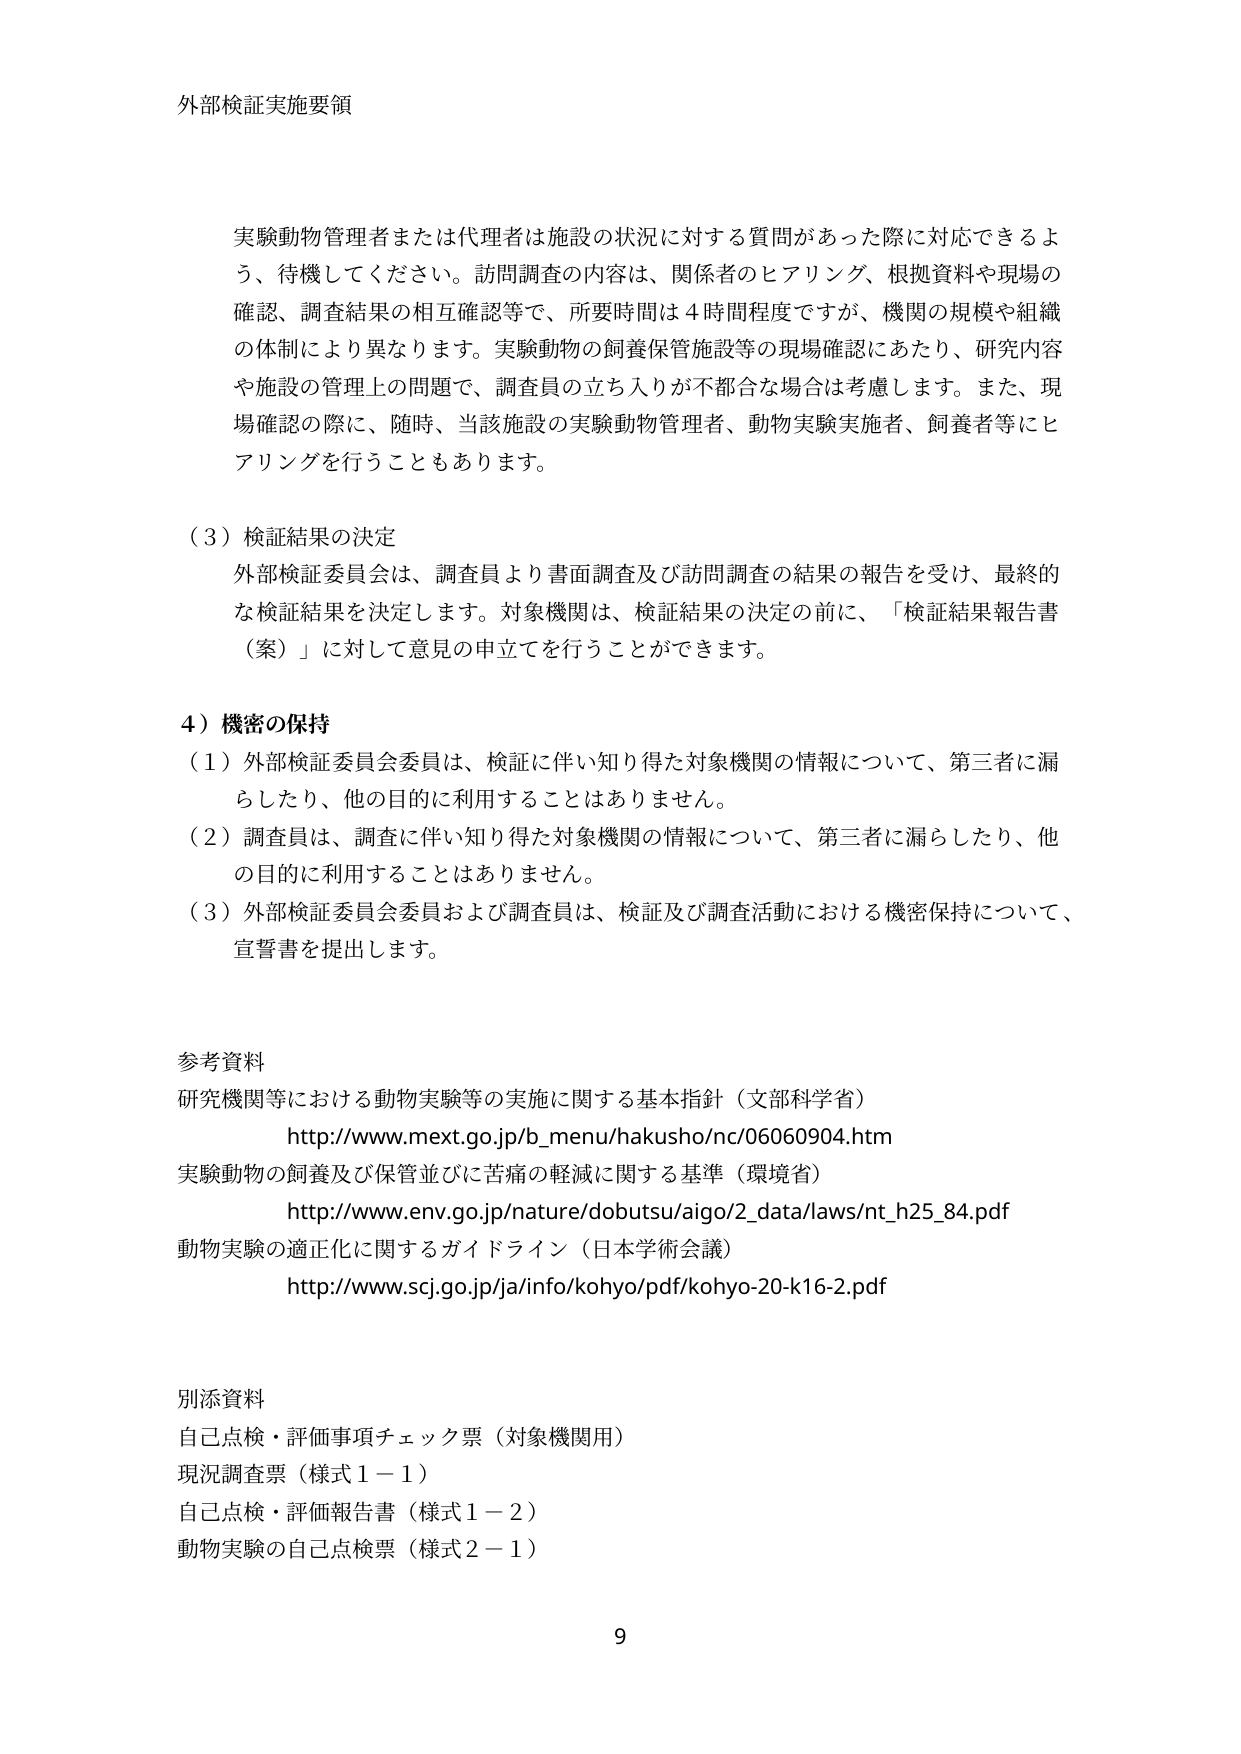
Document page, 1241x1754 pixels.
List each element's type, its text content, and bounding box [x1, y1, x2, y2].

text 現況調査票（様式１－１） [177, 1454, 1063, 1492]
text （２）調査員は、調査に伴い知り得た対象機関の情報について、第三者に漏らしたり、他の目的に利用することはありません。 [177, 817, 1063, 892]
text 別添資料 [177, 1379, 1063, 1417]
text 動物実験の自己点検票（様式２－１） [177, 1529, 1063, 1567]
text http://www.scj.go.jp/ja/info/kohyo/pdf/kohyo-20-k16-2.pdf [177, 1267, 1063, 1304]
text 自己点検・評価事項チェック票（対象機関用） [177, 1417, 1063, 1454]
text （３）外部検証委員会委員および調査員は、検証及び調査活動における機密保持について、宣誓書を提出します。 [177, 892, 1063, 967]
text （１）外部検証委員会委員は、検証に伴い知り得た対象機関の情報について、第三者に漏らしたり、他の目的に利用することはありません。 [177, 742, 1063, 817]
text 参考資料 [177, 1042, 1063, 1079]
text 研究機関等における動物実験等の実施に関する基本指針（文部科学省） [177, 1079, 1063, 1117]
text ４）機密の保持 [177, 704, 1063, 742]
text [177, 217, 1063, 479]
text 動物実験の適正化に関するガイドライン（日本学術会議） [177, 1229, 1063, 1267]
text 実験動物の飼養及び保管並びに苦痛の軽減に関する基準（環境省） [177, 1154, 1063, 1192]
text 外部検証委員会は、調査員より書面調査及び訪問調査の結果の報告を受け、最終的な検証結果を決定します。対象機関は、検証結果の決定の前に、「検証結果報告書（案）」に対して意見の申立てを行うことができます。 [233, 554, 1063, 667]
text （３）検証結果の決定 [177, 517, 1063, 554]
text 自己点検・評価報告書（様式１－２） [177, 1492, 1063, 1529]
text http://www.env.go.jp/nature/dobutsu/aigo/2_data/laws/nt_h25_84.pdf [177, 1192, 1063, 1229]
text http://www.mext.go.jp/b_menu/hakusho/nc/06060904.htm [177, 1117, 1063, 1154]
